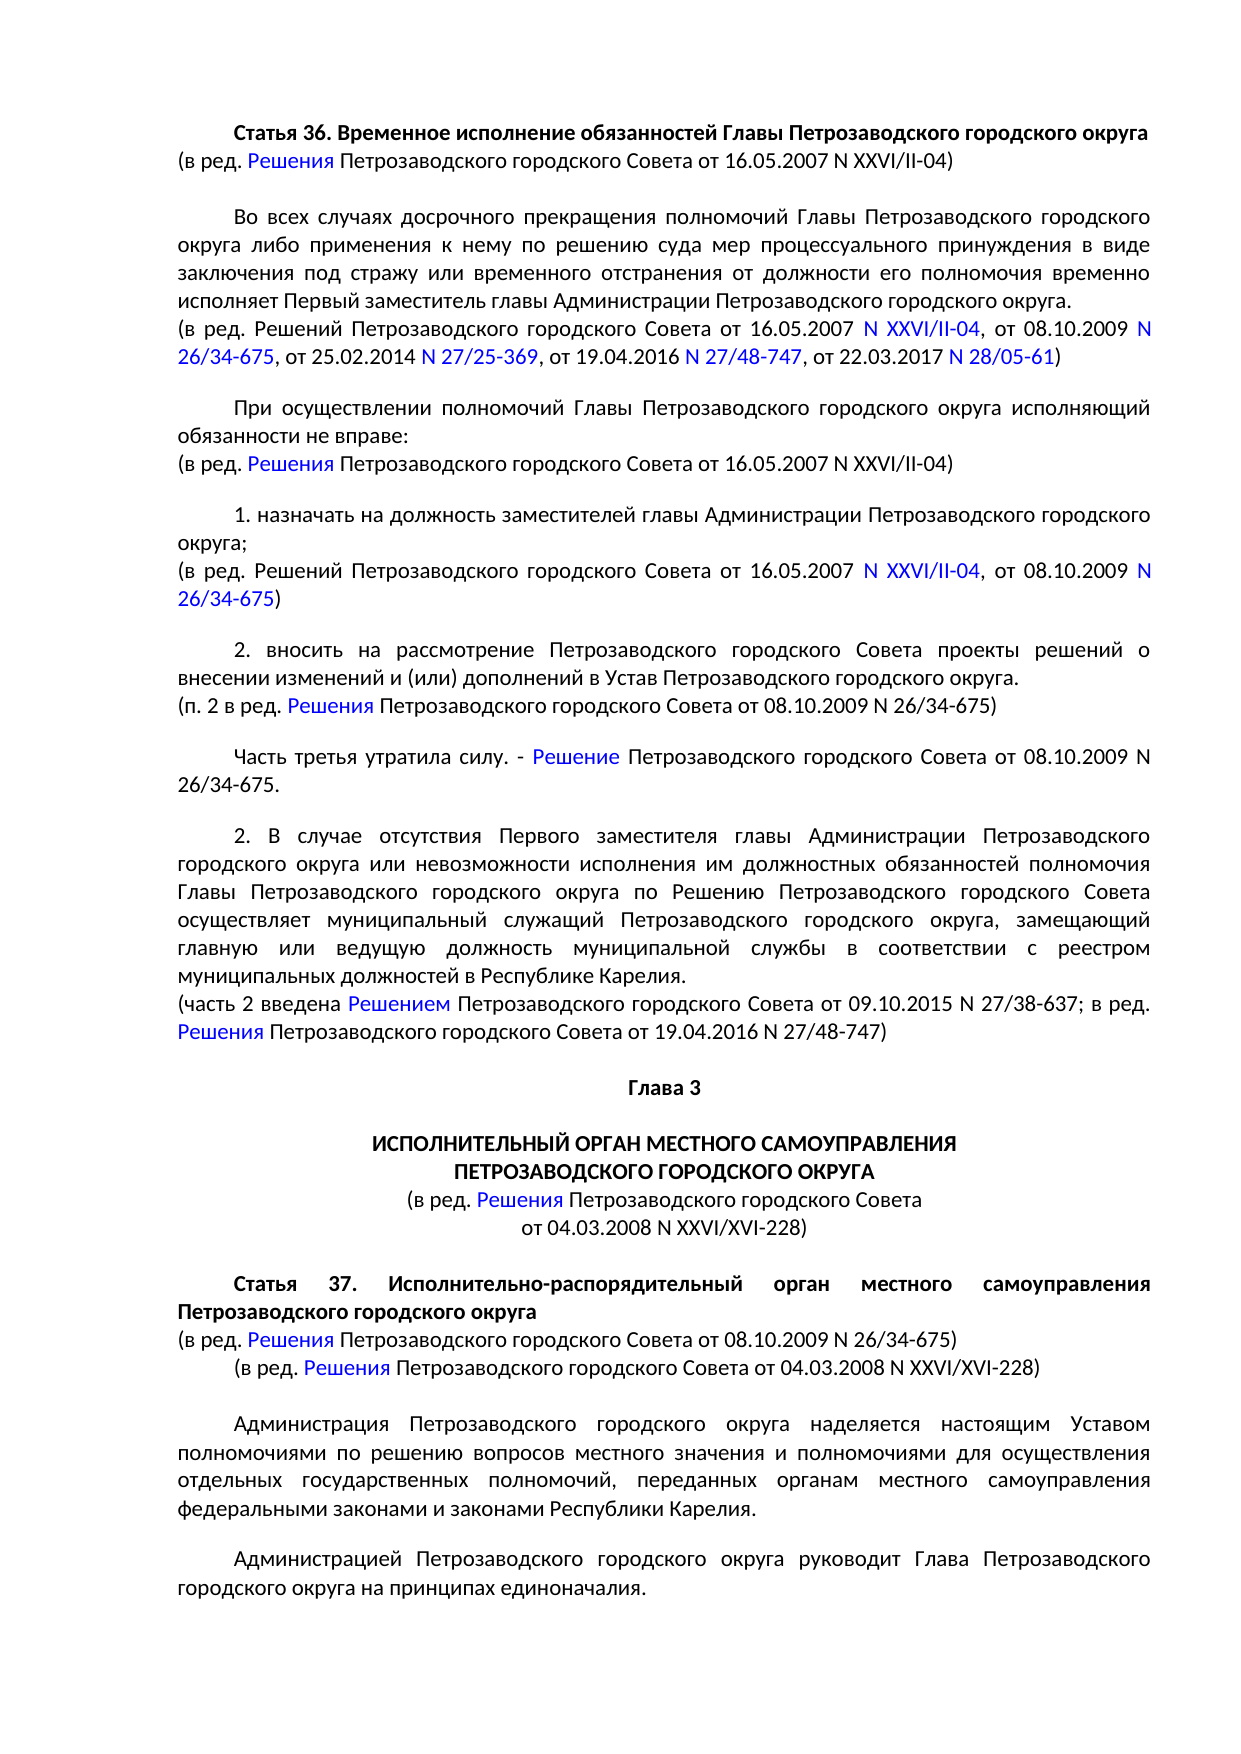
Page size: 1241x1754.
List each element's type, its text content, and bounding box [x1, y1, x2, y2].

title ПЕТРОЗАВОДСКОГО ГОРОДСКОГО ОКРУГА [177, 1157, 1152, 1185]
title Глава 3 [177, 1073, 1152, 1101]
text (в ред. Решения Петрозаводского городского Совета от 04.03.2008 N XXVI/XVI-228) [177, 1353, 1152, 1382]
text Администрация Петрозаводского городского округа наделяется настоящим Уставом полномочиями по решению вопросов местного значения и полномочиями для осуществления отдельных государственных полномочий, переданных органам местного самоуправления федеральными законами и законами Республики Карелия. [177, 1409, 1152, 1522]
text (часть 2 введена Решением Петрозаводского городского Совета от 09.10.2015 N 27/38-637; в ред. Решения Петрозаводского городского Совета от 19.04.2016 N 27/48-747) [177, 989, 1152, 1045]
text Во всех случаях досрочного прекращения полномочий Главы Петрозаводского городского округа либо применения к нему по решению суда мер процессуального принуждения в виде заключения под стражу или временного отстранения от должности его полномочия временно исполняет Первый заместитель главы Администрации Петрозаводского городского округа. [177, 202, 1152, 314]
text (в ред. Решений Петрозаводского городского Совета от 16.05.2007 N XXVI/II-04, от 08.10.2009 N 26/34-675, от 25.02.2014 N 27/25-369, от 19.04.2016 N 27/48-747, от 22.03.2017 N 28/05-61) [177, 314, 1152, 370]
title Статья 37. Исполнительно-распорядительный орган местного самоуправления Петрозаводского городского округа [177, 1269, 1152, 1326]
text 2. вносить на рассмотрение Петрозаводского городского Совета проекты решений о внесении изменений и (или) дополнений в Устав Петрозаводского городского округа. [177, 635, 1152, 691]
text (в ред. Решения Петрозаводского городского Совета от 08.10.2009 N 26/34-675) [177, 1326, 1152, 1353]
text (в ред. Решения Петрозаводского городского Совета от 16.05.2007 N XXVI/II-04) [177, 449, 1152, 477]
text (п. 2 в ред. Решения Петрозаводского городского Совета от 08.10.2009 N 26/34-675) [177, 691, 1152, 719]
title Статья 36. Временное исполнение обязанностей Главы Петрозаводского городского округа [177, 118, 1152, 146]
title ИСПОЛНИТЕЛЬНЫЙ ОРГАН МЕСТНОГО САМОУПРАВЛЕНИЯ [177, 1129, 1152, 1157]
text от 04.03.2008 N XXVI/XVI-228) [177, 1213, 1152, 1241]
text 1. назначать на должность заместителей главы Администрации Петрозаводского городского округа; [177, 500, 1152, 556]
text (в ред. Решений Петрозаводского городского Совета от 16.05.2007 N XXVI/II-04, от 08.10.2009 N 26/34-675) [177, 556, 1152, 612]
text Часть третья утратила силу. - Решение Петрозаводского городского Совета от 08.10.2009 N 26/34-675. [177, 742, 1152, 798]
text При осуществлении полномочий Главы Петрозаводского городского округа исполняющий обязанности не вправе: [177, 393, 1152, 449]
text 2. В случае отсутствия Первого заместителя главы Администрации Петрозаводского городского округа или невозможности исполнения им должностных обязанностей полномочия Главы Петрозаводского городского округа по Решению Петрозаводского городского Совета осуществляет муниципальный служащий Петрозаводского городского округа, замещающий главную или ведущую должность муниципальной службы в соответствии с реестром муниципальных должностей в Республике Карелия. [177, 821, 1152, 989]
text Администрацией Петрозаводского городского округа руководит Глава Петрозаводского городского округа на принципах единоначалия. [177, 1544, 1152, 1601]
text (в ред. Решения Петрозаводского городского Совета [177, 1185, 1152, 1213]
text (в ред. Решения Петрозаводского городского Совета от 16.05.2007 N XXVI/II-04) [177, 146, 1152, 174]
